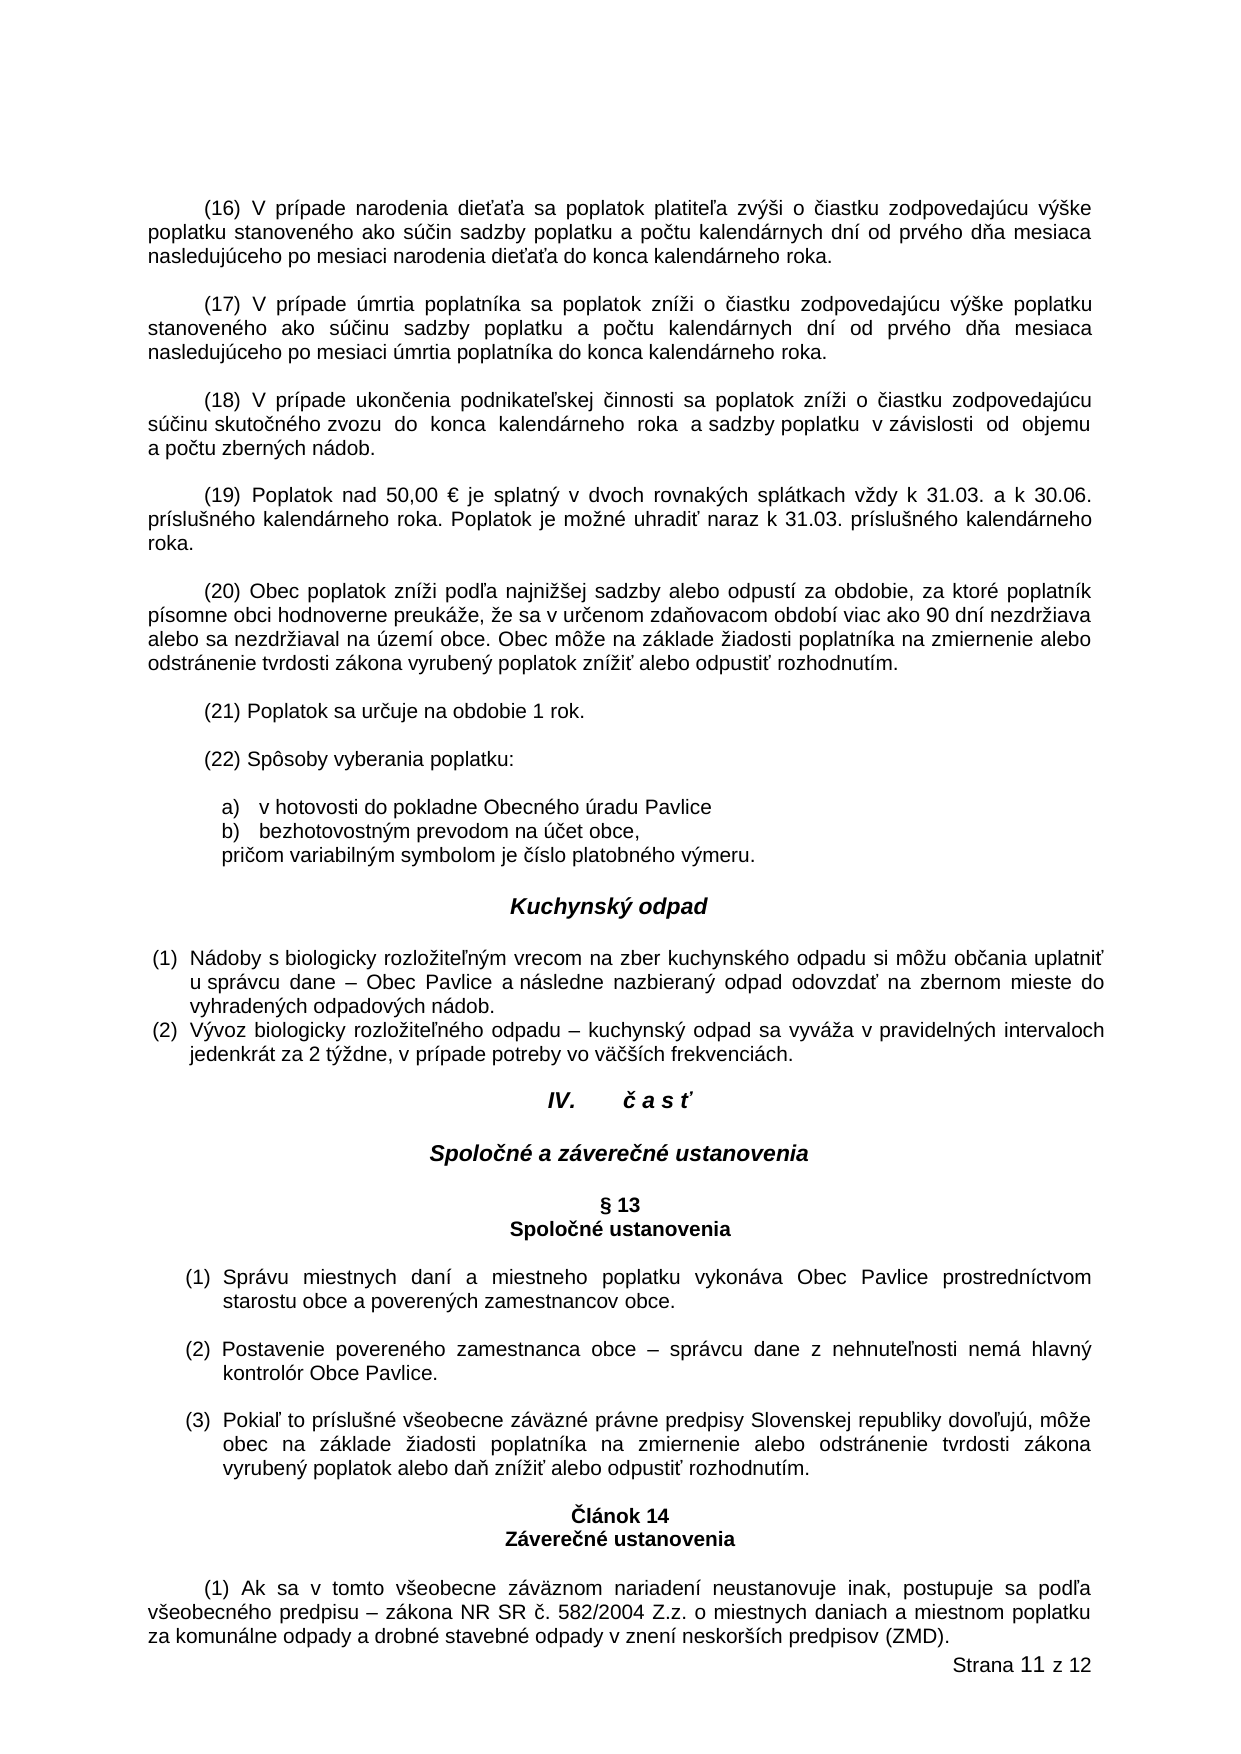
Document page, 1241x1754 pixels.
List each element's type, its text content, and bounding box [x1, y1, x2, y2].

list Obec poplatok zníži podľa najnižšej sadzby alebo odpustí za obdobie, za ktoré poplatník písomne obci hodnoverne preukáže, že sa v určenom zdaňovacom období viac ako 90 dní nezdržiava alebo sa nezdržiaval na území obce. Obec môže na základe žiadosti poplatníka na zmiernenie alebo odstránenie tvrdosti zákona vyrubený poplatok znížiť alebo odpustiť rozhodnutím. [148, 579, 1093, 675]
list bezhotovostným prevodom na účet obce, [221, 819, 1105, 843]
list Správu miestnych daní a miestneho poplatku vykonáva Obec Pavlice prostredníctvom starostu obce a poverených zamestnancov obce. [185, 1264, 1093, 1312]
list v hotovosti do pokladne Obecného úradu Pavlice [221, 795, 1105, 819]
list V prípade úmrtia poplatníka sa poplatok zníži o čiastku zodpovedajúcu výške poplatku stanoveného ako súčinu sadzby poplatku a počtu kalendárnych dní od prvého dňa mesiaca nasledujúceho po mesiaci úmrtia poplatníka do konca kalendárneho roka. [148, 292, 1093, 364]
list Poplatok nad 50,00 € je splatný v dvoch rovnakých splátkach vždy k 31.03. a k 30.06. príslušného kalendárneho roka. Poplatok je možné uhradiť naraz k 31.03. príslušného kalendárneho roka. [148, 483, 1093, 555]
text Článok 14 [293, 1504, 947, 1528]
text § 13 [293, 1192, 947, 1216]
text Spoločné ustanovenia [293, 1216, 947, 1240]
list Ak sa v tomto všeobecne záväznom nariadení neustanovuje inak, postupuje sa podľa všeobecného predpisu – zákona NR SR č. 582/2004 Z.z. o miestnych daniach a miestnom poplatku za komunálne odpady a drobné stavebné odpady v znení neskorších predpisov (ZMD). [148, 1576, 1092, 1648]
text Záverečné ustanovenia [293, 1528, 947, 1552]
text Spoločné a záverečné ustanovenia [293, 1140, 947, 1166]
text pričom variabilným symbolom je číslo platobného výmeru. [221, 843, 1105, 867]
list V prípade ukončenia podnikateľskej činnosti sa poplatok zníži o čiastku zodpovedajúcu súčinu skutočného zvozu do konca kalendárneho roka a sadzby poplatku v závislosti od objemu a počtu zberných nádob. [148, 387, 1093, 459]
list Vývoz biologicky rozložiteľného odpadu – kuchynský odpad sa vyváža v pravidelných intervaloch jedenkrát za 2 týždne, v prípade potreby vo väčších frekvenciách. [152, 1018, 1105, 1066]
list Postavenie povereného zamestnanca obce – správcu dane z nehnuteľnosti nemá hlavný kontrolór Obce Pavlice. [185, 1336, 1093, 1384]
subtitle č a s ť [548, 1087, 1105, 1113]
list Nádoby s biologicky rozložiteľným vrecom na zber kuchynského odpadu si môžu občania uplatniť u správcu dane – Obec Pavlice a následne nazbieraný odpad odovzdať na zbernom mieste do vyhradených odpadových nádob. [152, 946, 1105, 1018]
list Pokiaľ to príslušné všeobecne záväzné právne predpisy Slovenskej republiky dovoľujú, môže obec na základe žiadosti poplatníka na zmiernenie alebo odstránenie tvrdosti zákona vyrubený poplatok alebo daň znížiť alebo odpustiť rozhodnutím. [185, 1408, 1092, 1480]
list Poplatok sa určuje na obdobie 1 rok. [204, 699, 1105, 723]
text Kuchynský odpad [114, 893, 1105, 919]
list V prípade narodenia dieťaťa sa poplatok platiteľa zvýši o čiastku zodpovedajúcu výške poplatku stanoveného ako súčin sadzby poplatku a počtu kalendárnych dní od prvého dňa mesiaca nasledujúceho po mesiaci narodenia dieťaťa do konca kalendárneho roka. [148, 196, 1092, 268]
list Spôsoby vyberania poplatku: [204, 747, 1105, 771]
